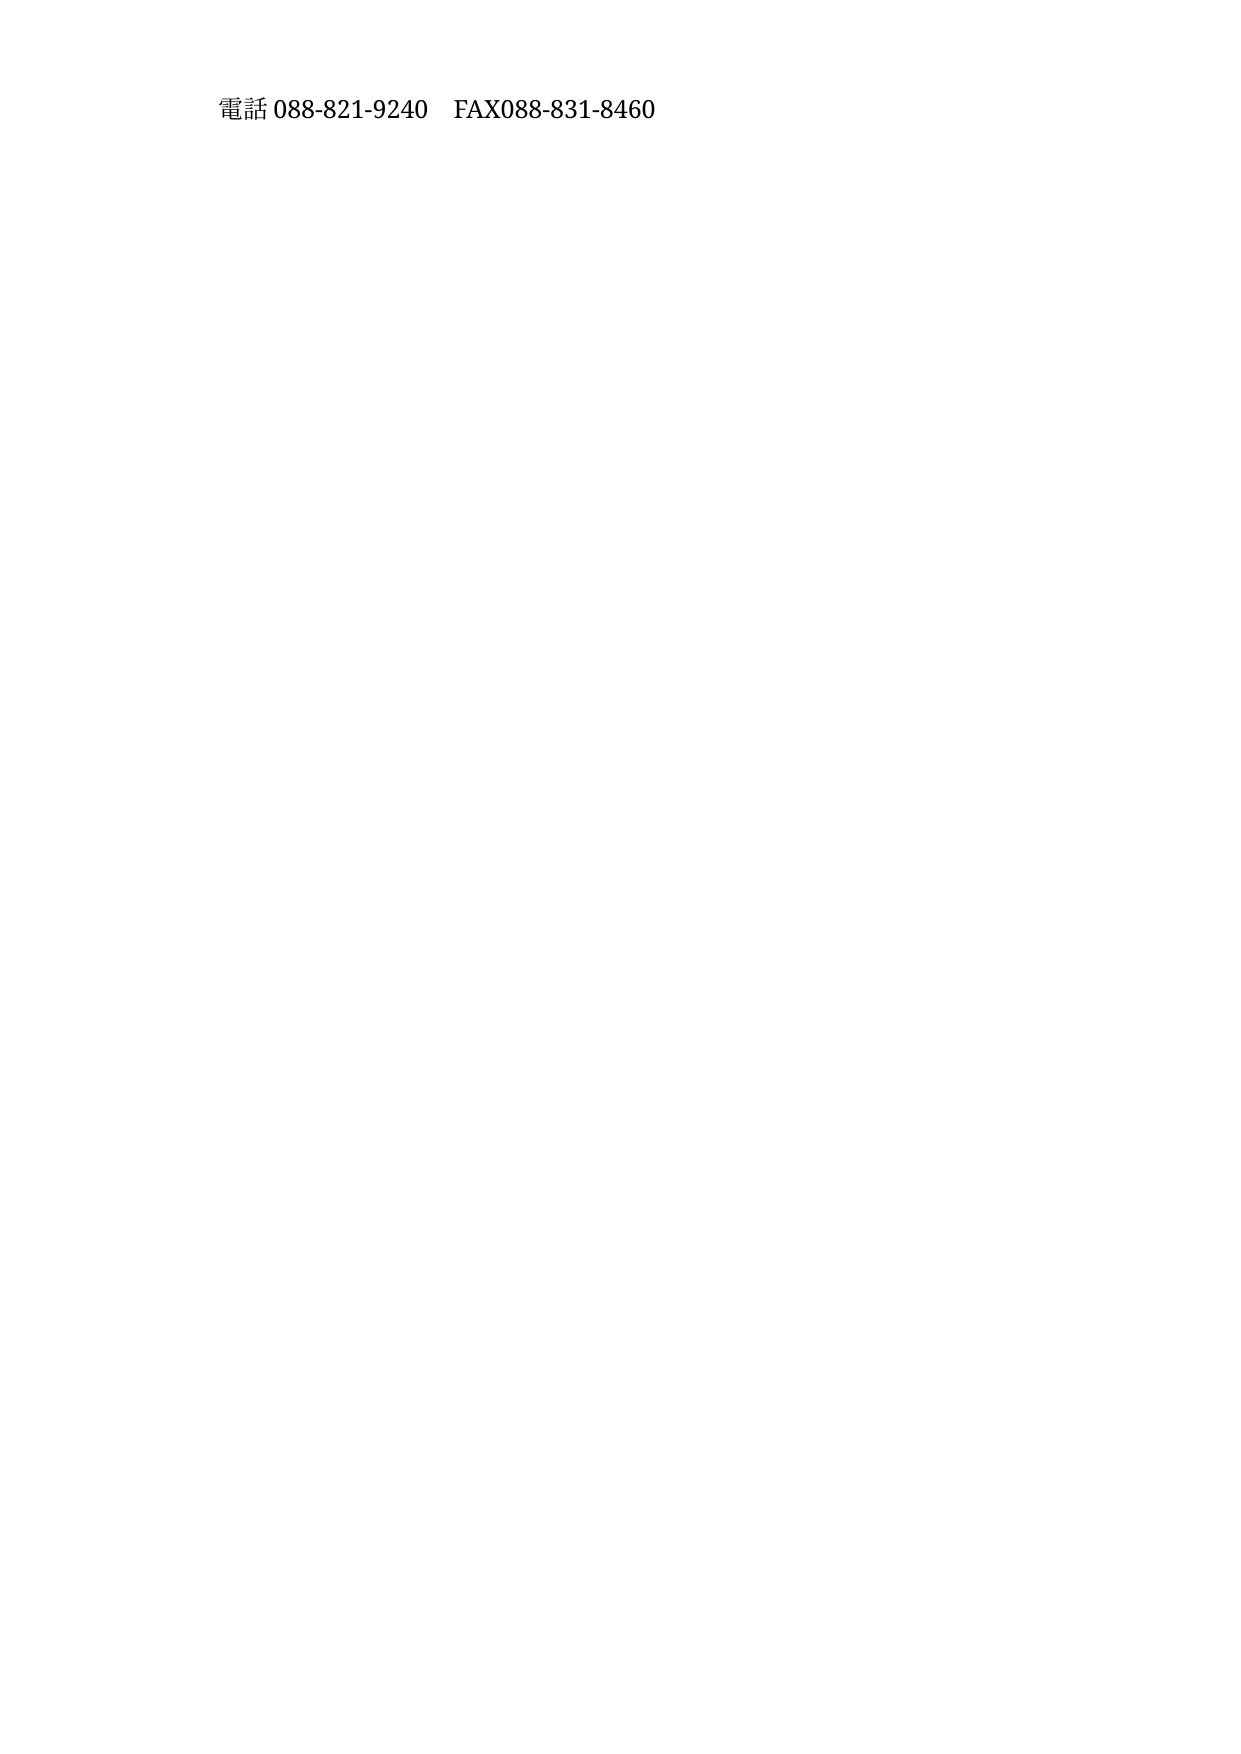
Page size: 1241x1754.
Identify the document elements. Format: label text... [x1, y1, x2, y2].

text 電話088-821-9240 FAX088-831-8460 [118, 89, 1122, 127]
